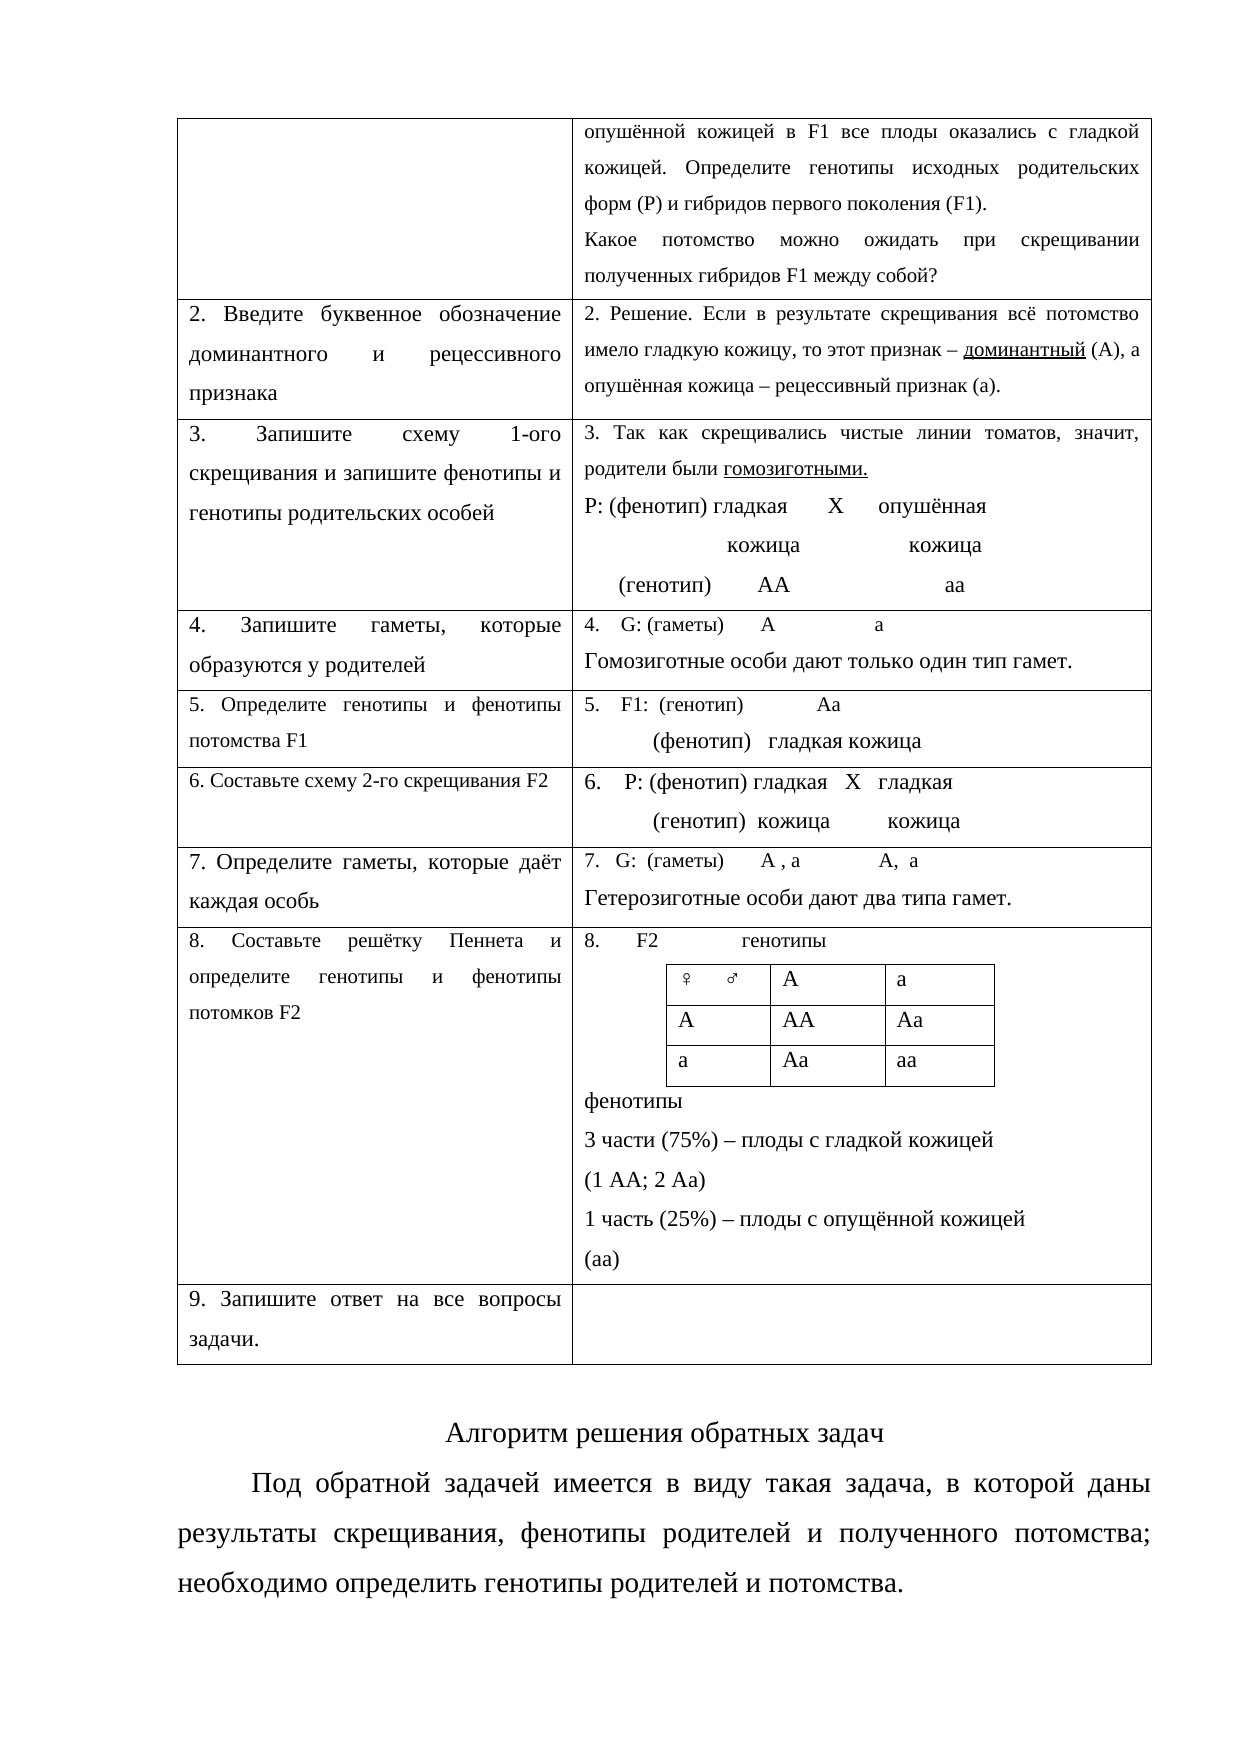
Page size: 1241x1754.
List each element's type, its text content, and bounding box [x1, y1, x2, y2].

text Под обратной задачей имеется в виду такая задача, в которой даны результаты скрещивания, фенотипы родителей и полученного потомства; необходимо определить генотипы родителей и потомства. [177, 1465, 1152, 1599]
table_cell 7. Определите гаметы, которые даёт каждая особь [178, 848, 572, 927]
table_cell 3. Запишите схему 1-ого скрещивания и запишите фенотипы и генотипы родительских особей [178, 420, 572, 610]
table_cell 6. Составьте схему 2-го скрещивания F2 [178, 768, 572, 847]
table_cell 5. Определите генотипы и фенотипы потомства F1 [178, 691, 572, 767]
table_cell 6. Р: (фенотип) гладкая Х гладкая (генотип) кожица кожица [573, 768, 1151, 847]
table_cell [178, 119, 572, 299]
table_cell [573, 119, 1151, 299]
table_cell 2. Решение. Если в результате скрещивания всё потомство имело гладкую кожицу, то этот признак – доминантный (А), а опушённая кожица – рецессивный признак (а). [573, 300, 1151, 419]
table_cell 5. F1: (генотип) Аа (фенотип) гладкая кожица [573, 691, 1151, 767]
table_cell 3. Так как скрещивались чистые линии томатов, значит, родители были гомозиготными. Р: (фенотип) гладкая Х опушённая кожица кожица (генотип) АА аа [573, 420, 1151, 610]
table_cell 8. F2 генотипы фенотипы 3 части (75%) – плоды с гладкой кожицей (1 АА; 2 Аа) 1 часть (25%) – плоды с опущённой кожицей (аа) [573, 928, 1151, 1284]
table_cell 8. Составьте решётку Пеннета и определите генотипы и фенотипы потомков F2 [178, 928, 572, 1284]
table_cell 9. Запишите ответ на все вопросы задачи. [178, 1285, 572, 1364]
table_cell 7. G: (гаметы) А , а А, а Гетерозиготные особи дают два типа гамет. [573, 848, 1151, 927]
table_cell 4. G: (гаметы) А а Гомозиготные особи дают только один тип гамет. [573, 611, 1151, 690]
table_cell [573, 1285, 1151, 1364]
text Алгоритм решения обратных задач [177, 1415, 1152, 1448]
table_cell 2. Введите буквенное обозначение доминантного и рецессивного признака [178, 300, 572, 419]
table_cell 4. Запишите гаметы, которые образуются у родителей [178, 611, 572, 690]
